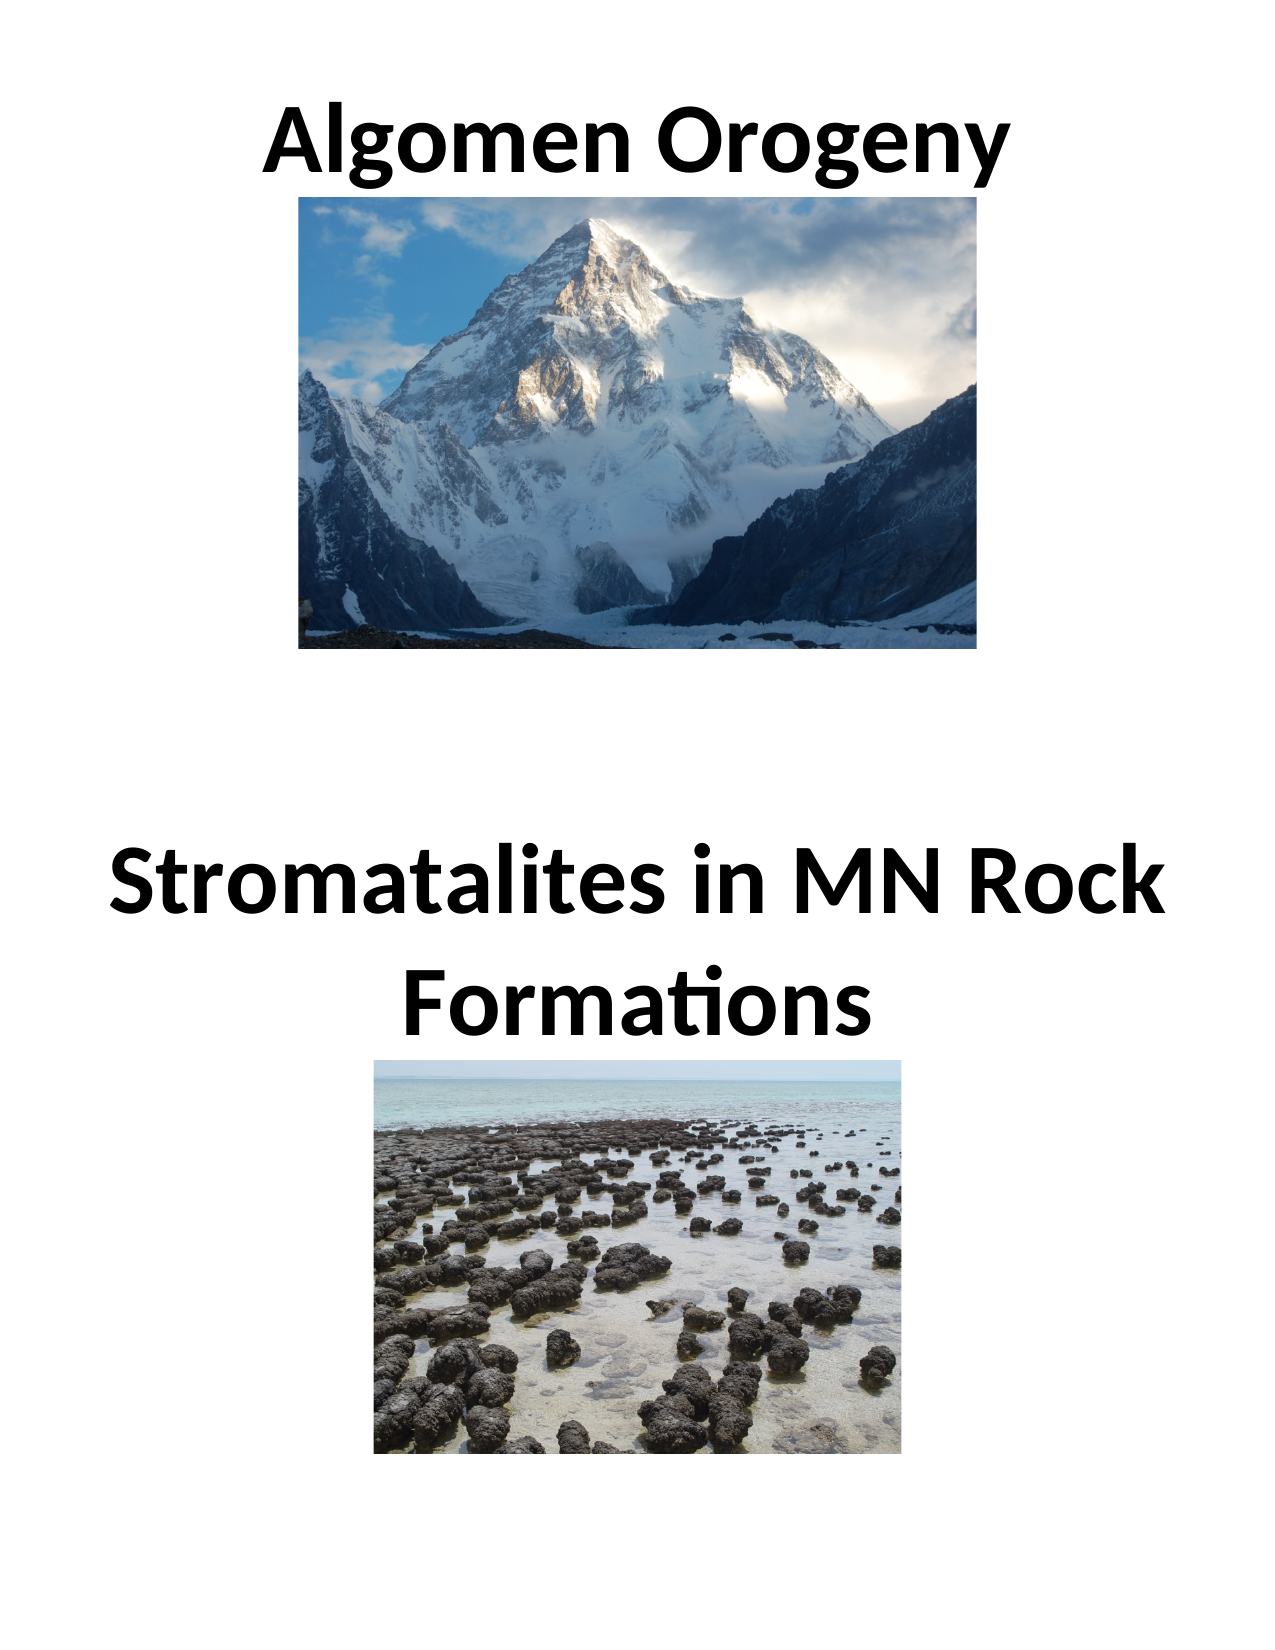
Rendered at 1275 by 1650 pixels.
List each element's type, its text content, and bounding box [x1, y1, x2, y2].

picture [373, 1060, 902, 1454]
table_header Algomen Orogeny [64, 75, 1211, 816]
table_cell Stromatalites in MN Rock Formations [64, 816, 1211, 1565]
picture [298, 197, 977, 649]
